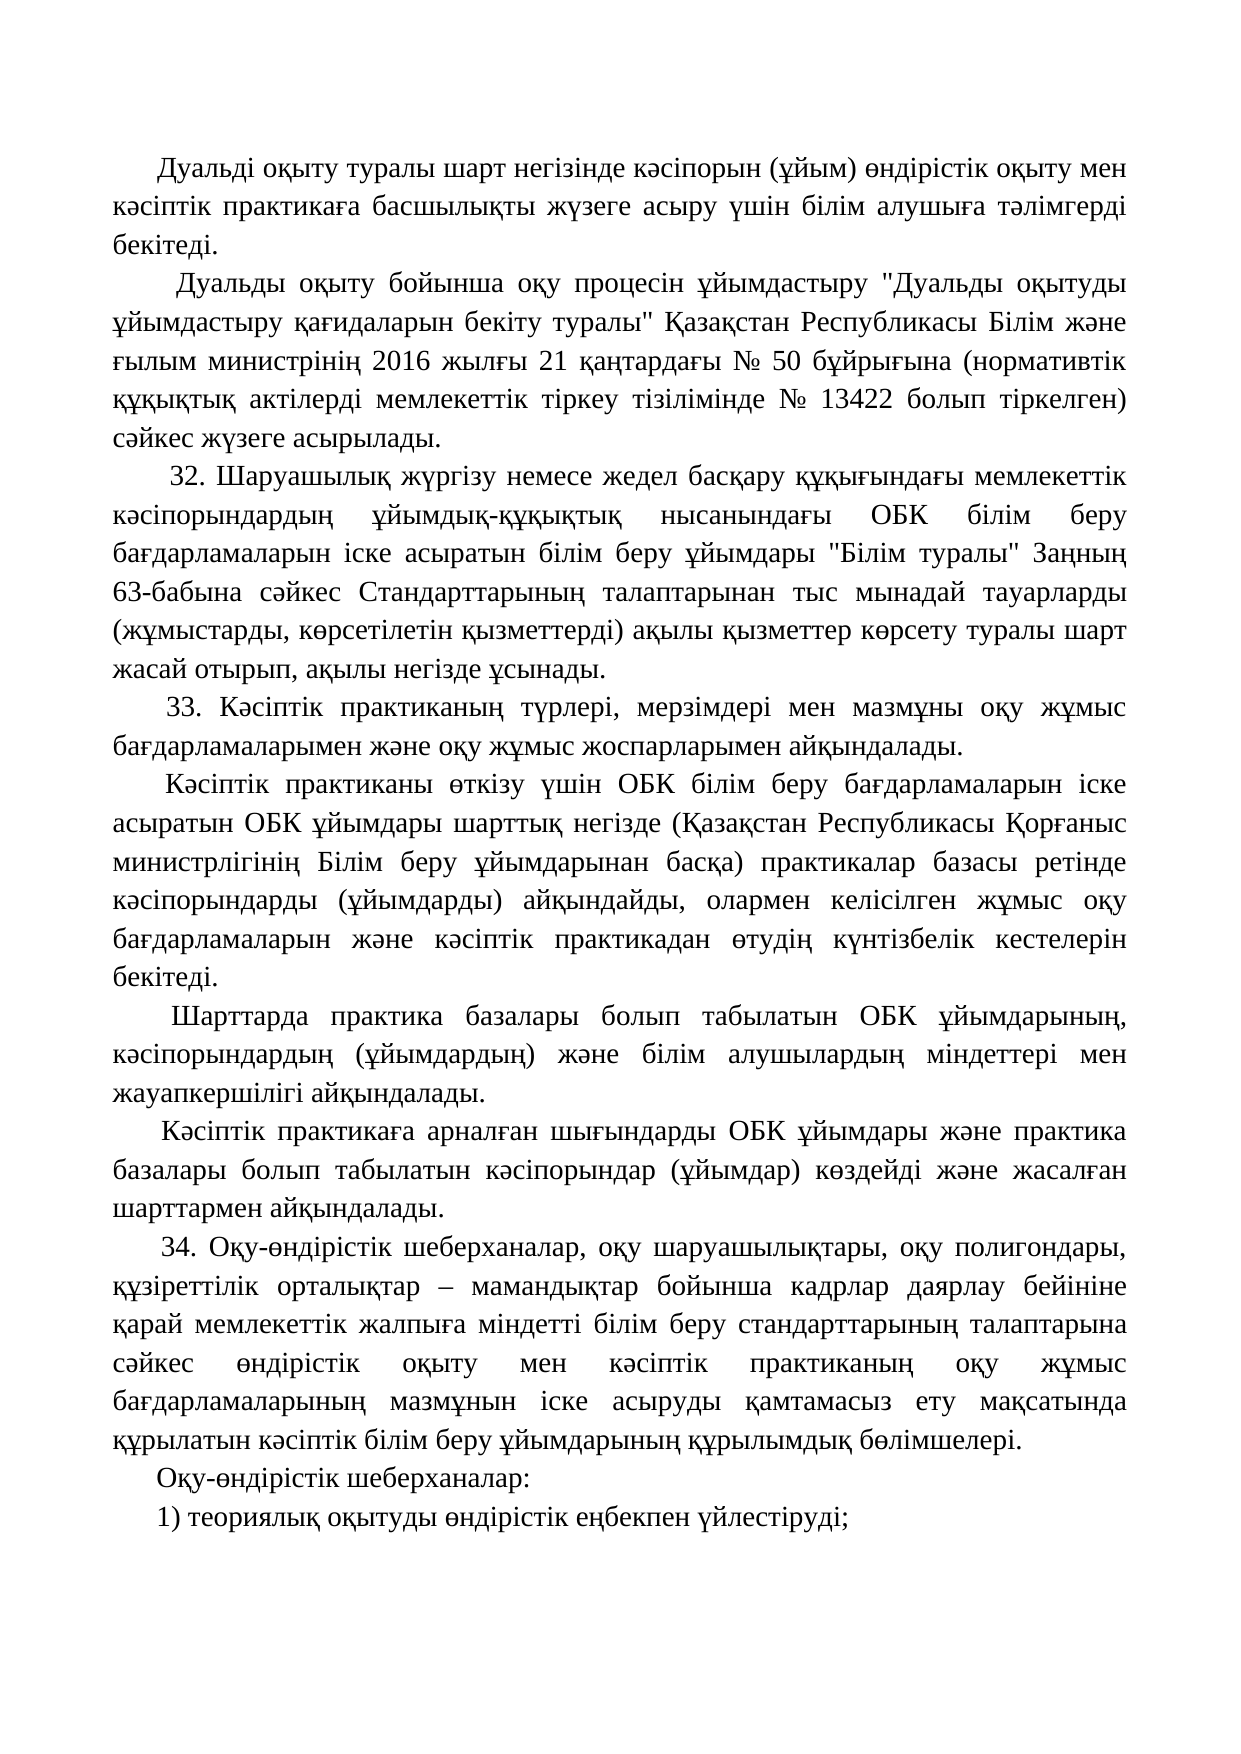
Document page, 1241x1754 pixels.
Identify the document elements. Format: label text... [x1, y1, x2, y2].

text Оқу-өндірістік шеберханалар: [112, 1460, 1128, 1494]
text 1) теориялық оқытуды өндірістік еңбекпен үйлестіруді; [112, 1499, 1128, 1532]
text Шарттарда практика базалары болып табылатын ОБК ұйымдарының, кәсіпорындардың (ұйымдардың) және білім алушылардың міндеттері мен жауапкершілігі айқындалады. [112, 998, 1128, 1108]
text 34. Оқу-өндірістік шеберханалар, оқу шаруашылықтары, оқу полигондары, құзіреттілік орталықтар – мамандықтар бойынша кадрлар даярлау бейініне қарай мемлекеттік жалпыға міндетті білім беру стандарттарының талаптарына сәйкес өндірістік оқыту мен кәсіптік практиканың оқу жұмыс бағдарламаларының мазмұнын іске асыруды қамтамасыз ету мақсатында құрылатын кәсіптік білім беру ұйымдарының құрылымдық бөлімшелері. [112, 1229, 1128, 1455]
text 33. Кәсіптік практиканың түрлері, мерзімдері мен мазмұны оқу жұмыс бағдарламаларымен және оқу жұмыс жоспарларымен айқындалады. [112, 689, 1128, 762]
text 32. Шаруашылық жүргізу немесе жедел басқару құқығындағы мемлекеттік кәсіпорындардың ұйымдық-құқықтық нысанындағы ОБК білім беру бағдарламаларын іске асыратын білім беру ұйымдары "Білім туралы" Заңның 63-бабына сәйкес Стандарттарының талаптарынан тыс мынадай тауарларды (жұмыстарды, көрсетілетін қызметтерді) ақылы қызметтер көрсету туралы шарт жасай отырып, ақылы негізде ұсынады. [112, 458, 1128, 684]
text Кәсіптік практикаға арналған шығындарды ОБК ұйымдары және практика базалары болып табылатын кәсіпорындар (ұйымдар) көздейді және жасалған шарттармен айқындалады. [112, 1113, 1128, 1224]
text Дуальды оқыту бойынша оқу процесін ұйымдастыру "Дуальды оқытуды ұйымдастыру қағидаларын бекіту туралы" Қазақстан Республикасы Білім және ғылым министрінің 2016 жылғы 21 қаңтардағы № 50 бұйрығына (нормативтік құқықтық актілерді мемлекеттік тіркеу тізілімінде № 13422 болып тіркелген) сәйкес жүзеге асырылады. [112, 266, 1128, 453]
text Кәсіптік практиканы өткізу үшін ОБК білім беру бағдарламаларын іске асыратын ОБК ұйымдары шарттық негізде (Қазақстан Республикасы Қорғаныс министрлігінің Білім беру ұйымдарынан басқа) практикалар базасы ретінде кәсіпорындарды (ұйымдарды) айқындайды, олармен келісілген жұмыс оқу бағдарламаларын және кәсіптік практикадан өтудің күнтізбелік кестелерін бекітеді. [112, 767, 1128, 993]
text Дуальді оқыту туралы шарт негізінде кәсіпорын (ұйым) өндірістік оқыту мен кәсіптік практикаға басшылықты жүзеге асыру үшін білім алушыға тәлімгерді бекітеді. [112, 150, 1128, 261]
